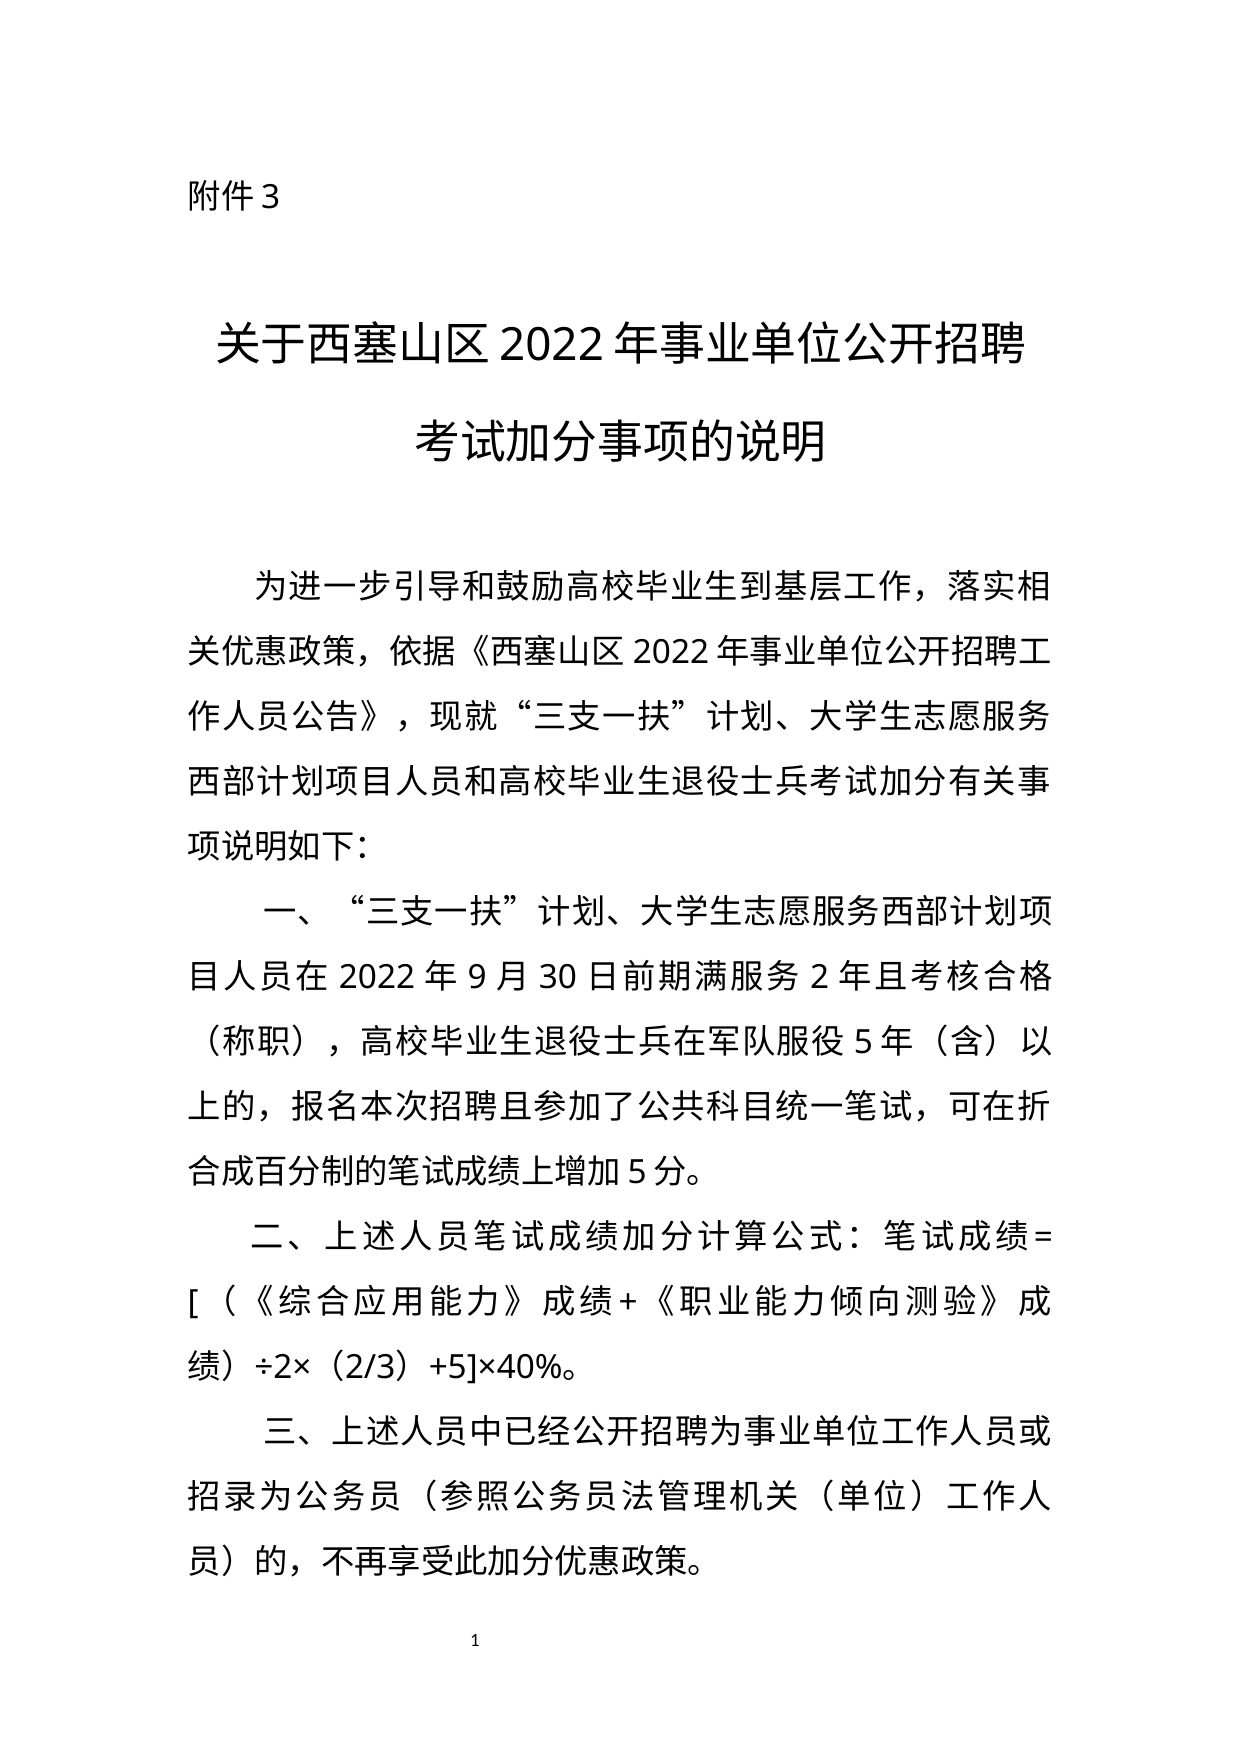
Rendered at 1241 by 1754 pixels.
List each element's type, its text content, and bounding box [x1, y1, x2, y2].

text 考试加分事项的说明 [187, 389, 1053, 487]
text 一、“三支一扶”计划、大学生志愿服务西部计划项目人员在2022年9月30日前期满服务2年且考核合格（称职），高校毕业生退役士兵在军队服役5年（含）以上的，报名本次招聘且参加了公共科目统一笔试，可在折合成百分制的笔试成绩上增加5分。 [187, 877, 1053, 1202]
text 三、上述人员中已经公开招聘为事业单位工作人员或招录为公务员（参照公务员法管理机关（单位）工作人员）的，不再享受此加分优惠政策。 [187, 1397, 1053, 1592]
text 二、上述人员笔试成绩加分计算公式：笔试成绩= [（《综合应用能力》成绩+《职业能力倾向测验》成绩）÷2×（2/3）+5]×40%。 [187, 1202, 1053, 1397]
text 为进一步引导和鼓励高校毕业生到基层工作，落实相关优惠政策，依据《西塞山区2022年事业单位公开招聘工作人员公告》，现就“三支一扶”计划、大学生志愿服务西部计划项目人员和高校毕业生退役士兵考试加分有关事项说明如下： [187, 552, 1053, 877]
text 关于西塞山区2022年事业单位公开招聘 [187, 292, 1053, 389]
text 附件3 [187, 162, 1053, 227]
